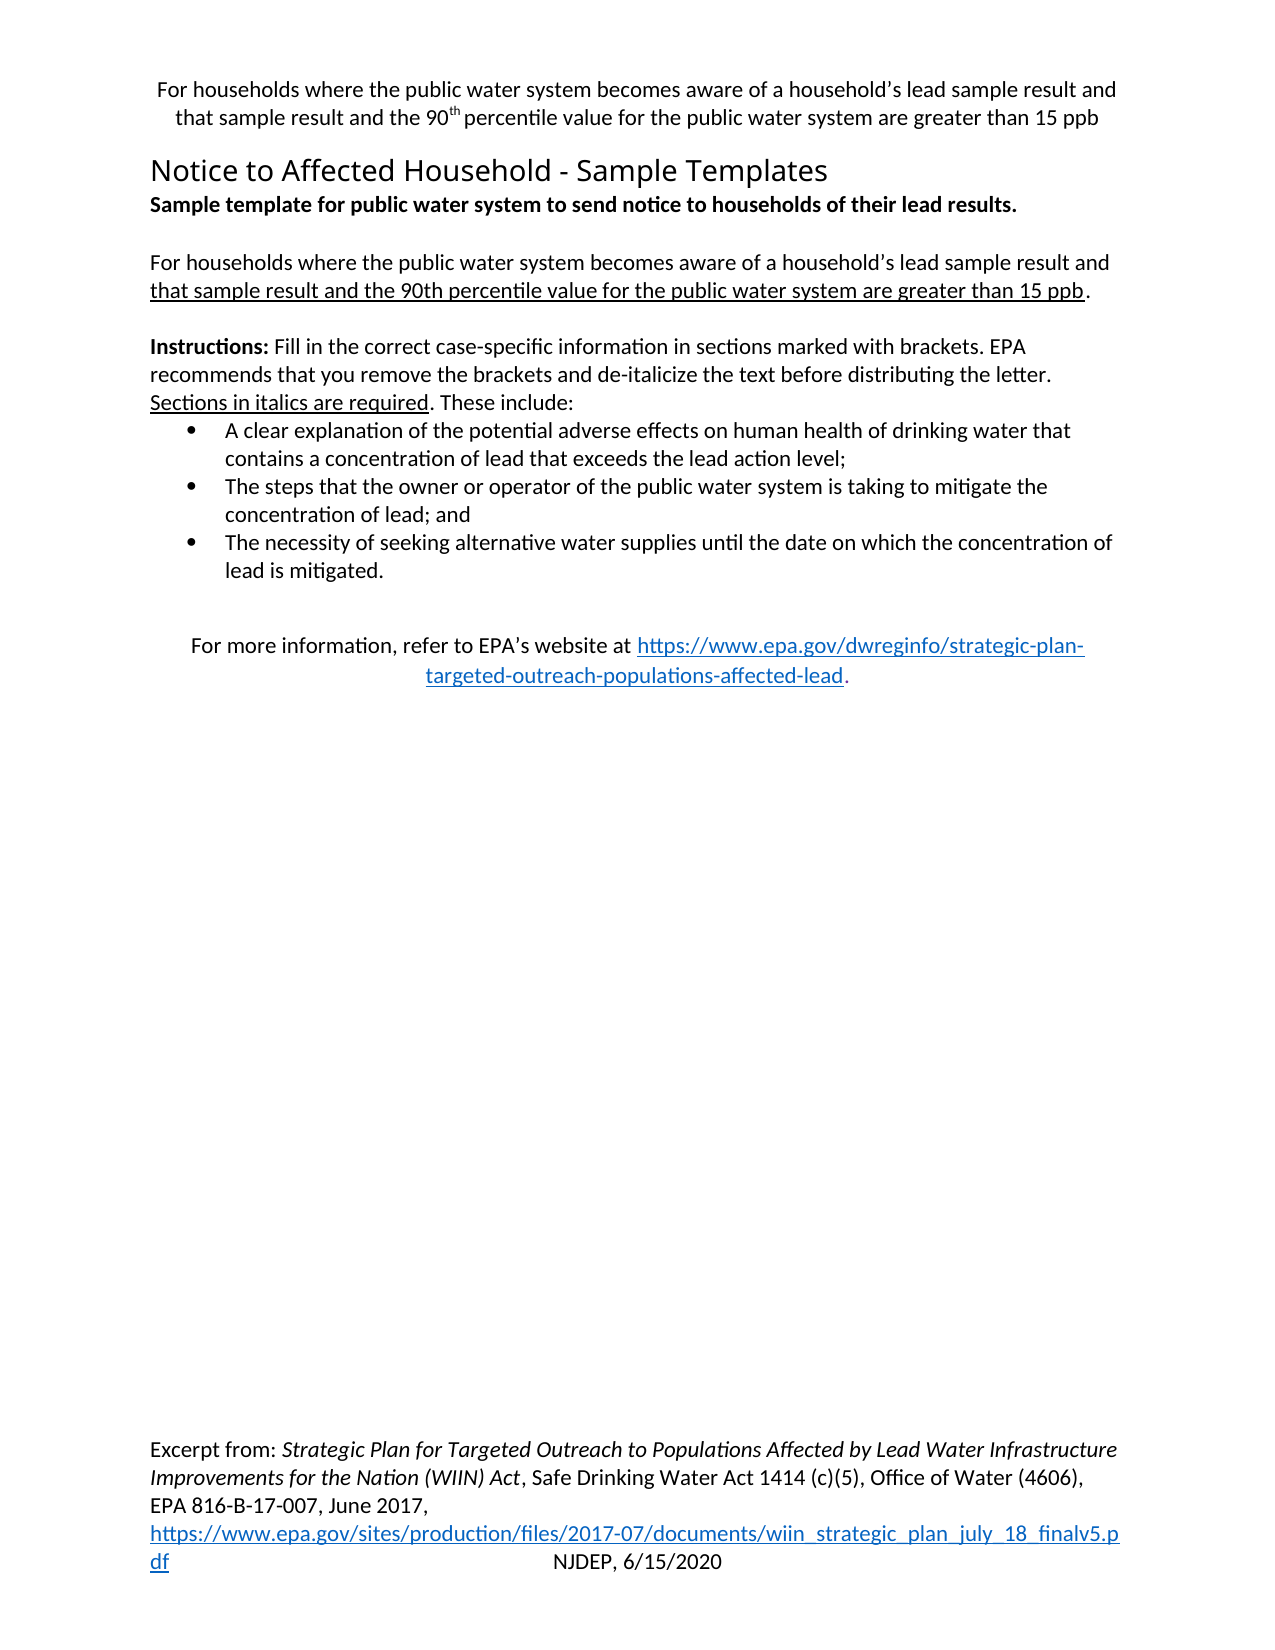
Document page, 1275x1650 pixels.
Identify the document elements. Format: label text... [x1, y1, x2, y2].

list The necessity of seeking alternative water supplies until the date on which the concentration of lead is mitigated. [187, 528, 1125, 584]
text Sample template for public water system to send notice to households of their lead results. [150, 190, 1125, 218]
text For households where the public water system becomes aware of a household’s lead sample result and that sample result and the 90th percentile value for the public water system are greater than 15 ppb. [150, 248, 1125, 304]
text Instructions: Fill in the correct case-specific information in sections marked with brackets. EPA recommends that you remove the brackets and de-italicize the text before distributing the letter. Sections in italics are required. These include: [150, 332, 1125, 416]
list The steps that the owner or operator of the public water system is taking to mitigate the concentration of lead; and [187, 472, 1125, 528]
text For more information, refer to EPA’s website at https://www.epa.gov/dwreginfo/strategic-plan-targeted-outreach-populations-affected-lead. [150, 631, 1125, 689]
text Notice to Affected Household - Sample Templates [150, 150, 1125, 190]
list A clear explanation of the potential adverse effects on human health of drinking water that contains a concentration of lead that exceeds the lead action level; [187, 416, 1125, 472]
